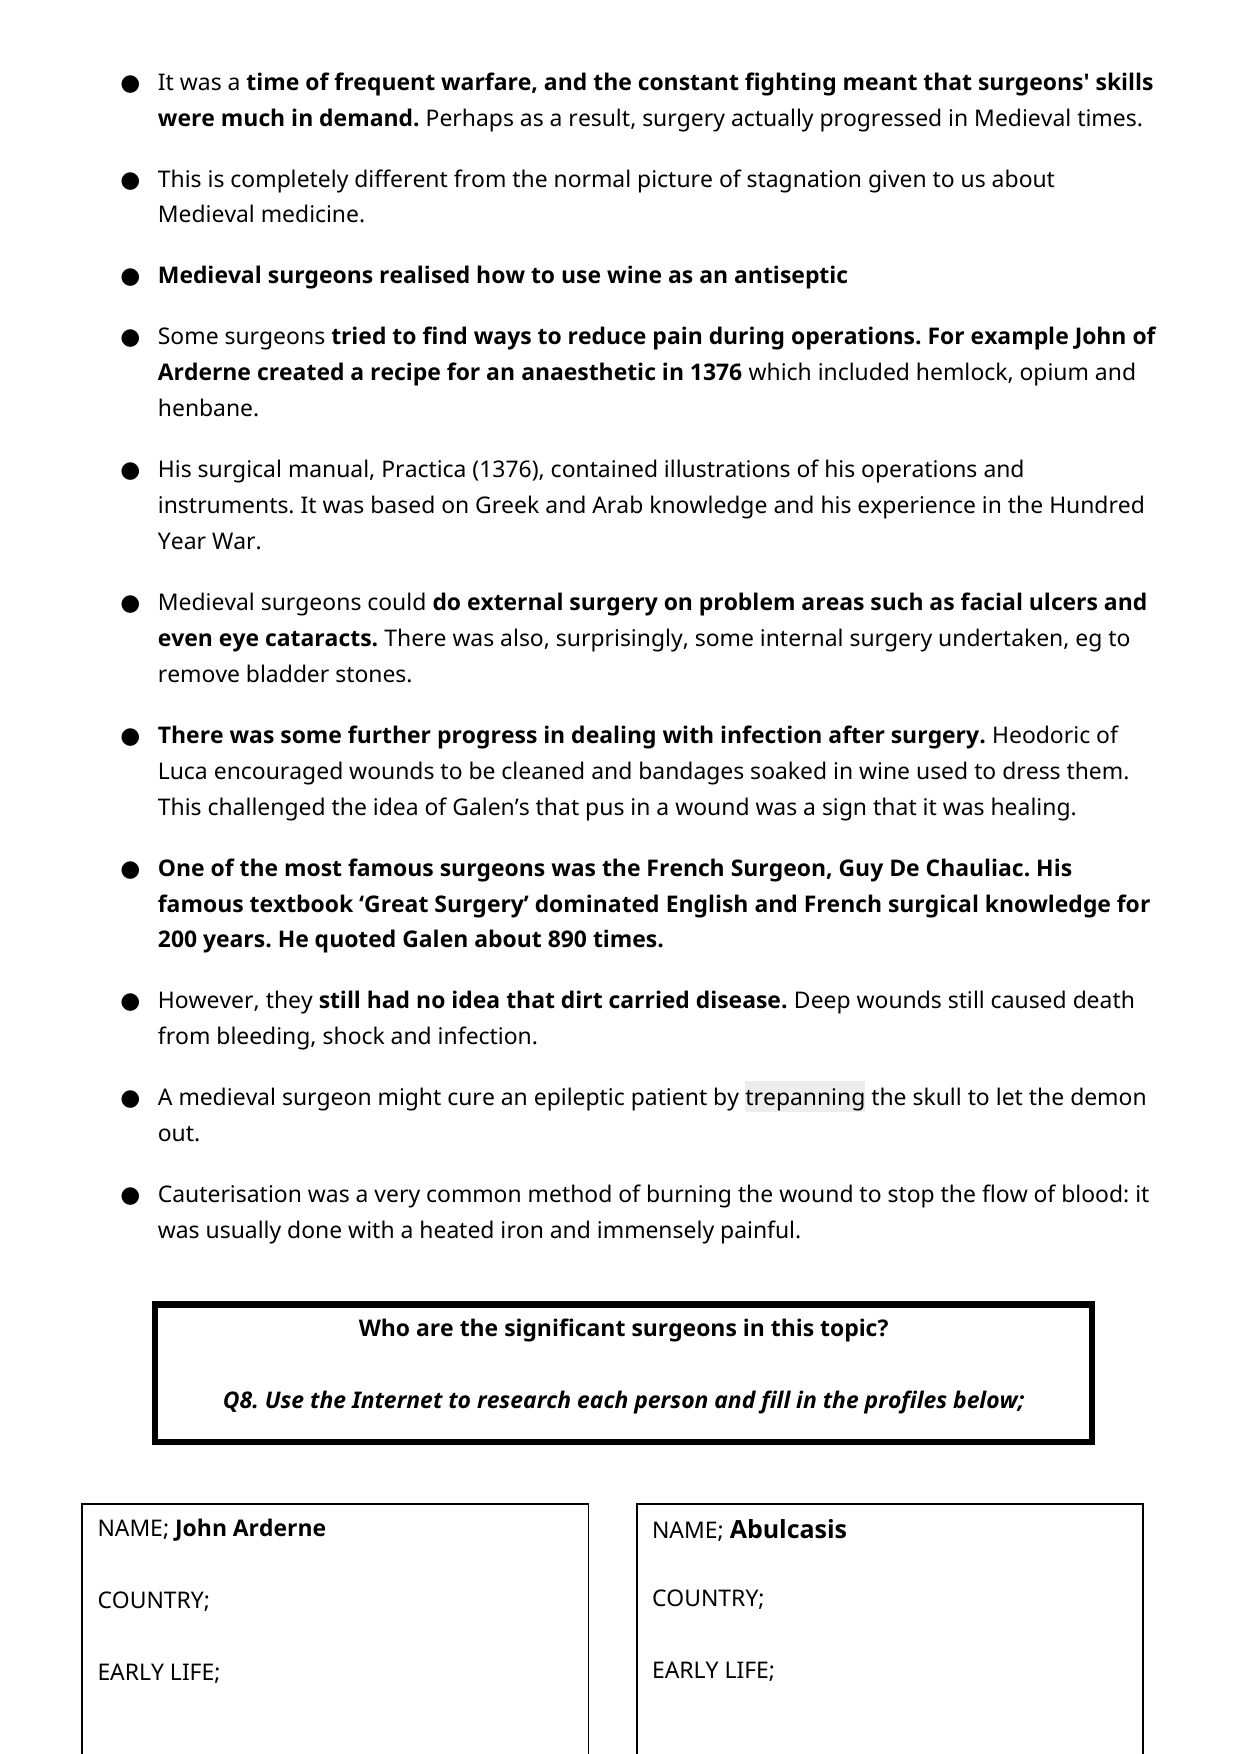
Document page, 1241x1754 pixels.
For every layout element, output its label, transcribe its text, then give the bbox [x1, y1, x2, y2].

list Medieval surgeons realised how to use wine as an antiseptic [120, 259, 1158, 316]
list This is completely different from the normal picture of stagnation given to us about Medieval medicine. [120, 162, 1158, 255]
list Cauterisation was a very common method of burning the wound to stop the flow of blood: it was usually done with a heated iron and immensely painful. [120, 1178, 1158, 1270]
list There was some further progress in dealing with infection after surgery. Heodoric of Luca encouraged wounds to be cleaned and bandages soaked in wine used to dress them. This challenged the idea of Galen’s that pus in a wound was a sign that it was healing. [120, 719, 1158, 847]
list However, they still had no idea that dirt carried disease. Deep wounds still caused death from bleeding, shock and infection. [120, 984, 1158, 1077]
list One of the most famous surgeons was the French Surgeon, Guy De Chauliac. His famous textbook ‘Great Surgery’ dominated English and French surgical knowledge for 200 years. He quoted Galen about 890 times. [120, 852, 1158, 980]
list Some surgeons tried to find ways to reduce pain during operations. For example John of Arderne created a recipe for an anaesthetic in 1376 which included hemlock, opium and henbane. [120, 320, 1158, 448]
list Medieval surgeons could do external surgery on problem areas such as facial ulcers and even eye cataracts. There was also, surprisingly, some internal surgery undertaken, eg to remove bladder stones. [120, 586, 1158, 714]
list It was a time of frequent warfare, and the constant fighting meant that surgeons' skills were much in demand. Perhaps as a result, surgery actually progressed in Medieval times. [120, 66, 1158, 158]
list A medieval surgeon might cure an epileptic patient by trepanning the skull to let the demon out. [120, 1081, 1158, 1173]
list His surgical manual, Practica (1376), contained illustrations of his operations and instruments. It was based on Greek and Arab knowledge and his experience in the Hundred Year War. [120, 453, 1158, 581]
